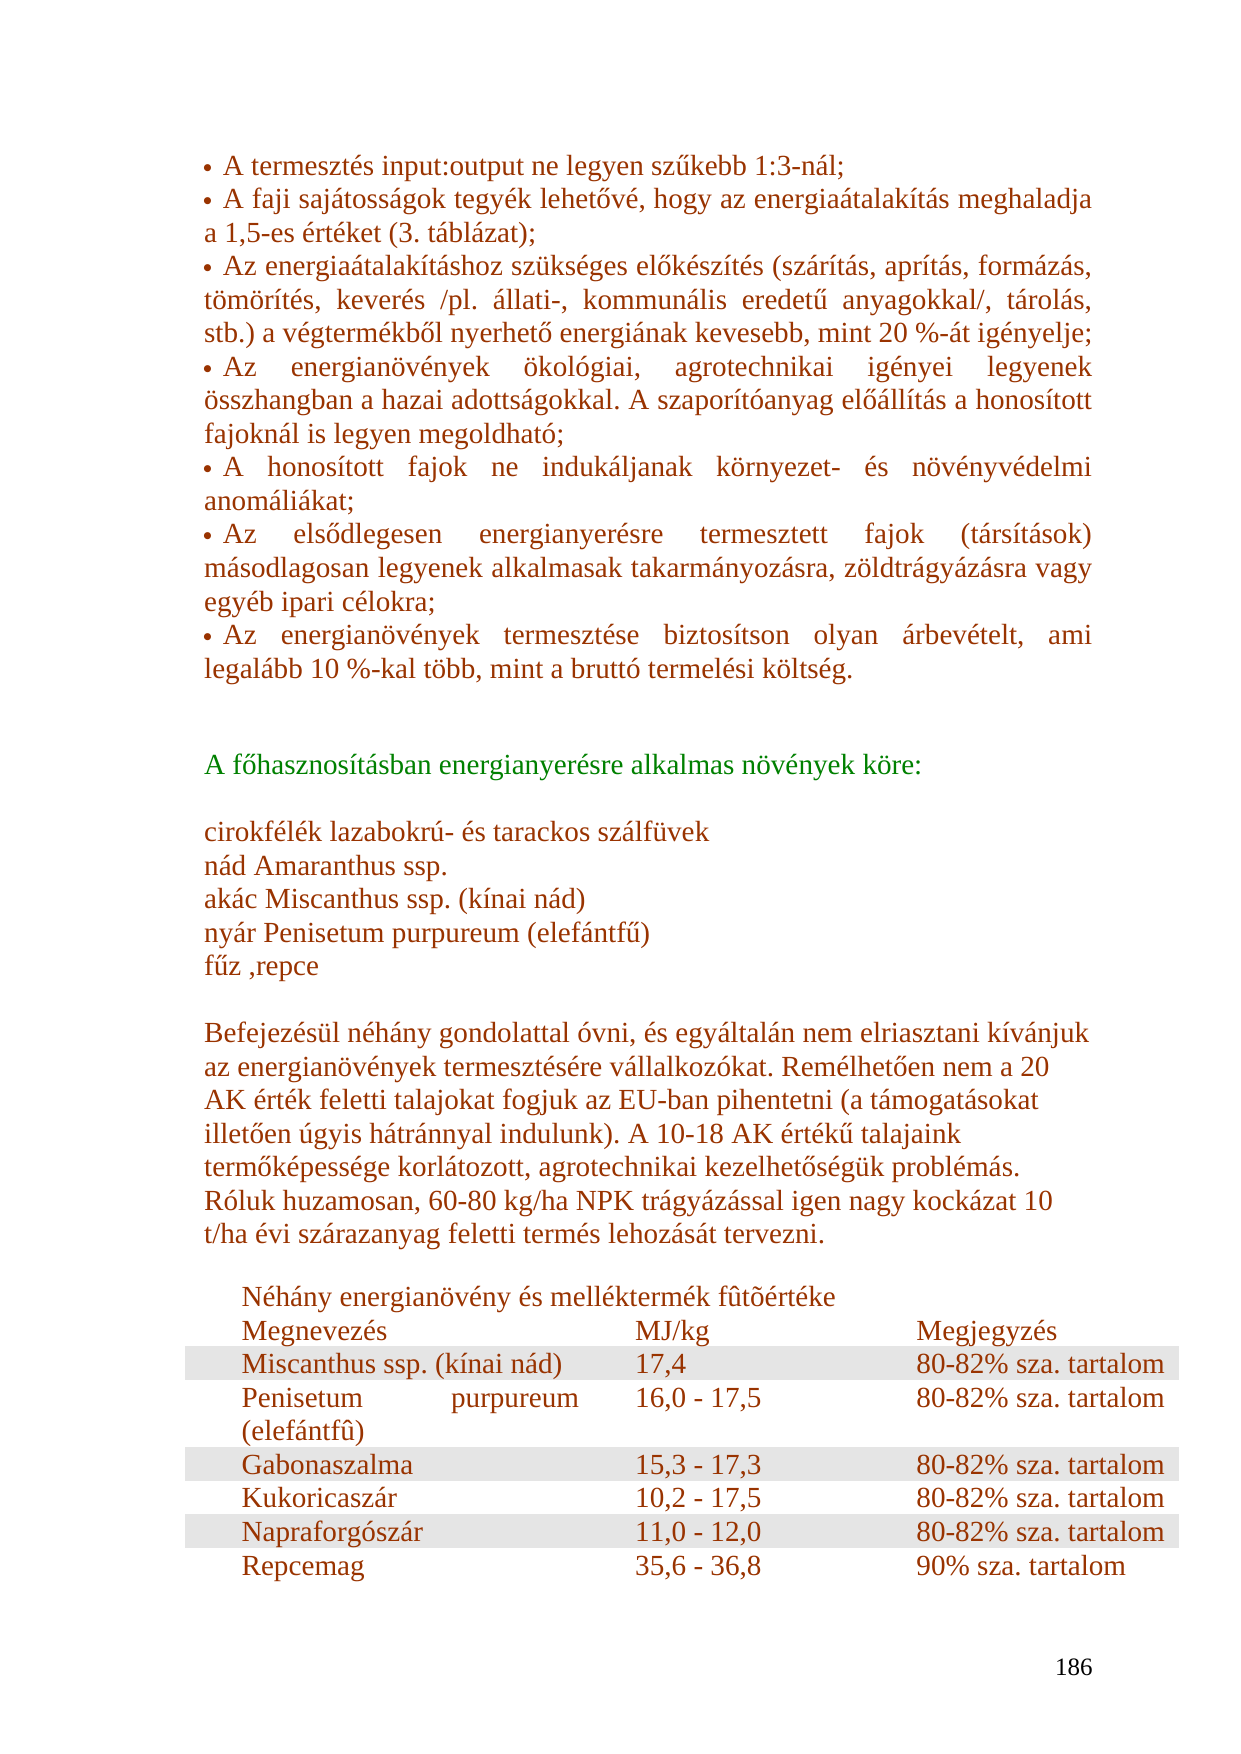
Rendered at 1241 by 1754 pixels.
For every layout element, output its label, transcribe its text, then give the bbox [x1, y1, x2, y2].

table_cell 17,4 [579, 1346, 860, 1380]
list A faji sajátosságok tegyék lehetővé, hogy az energiaátalakítás meghaladja a 1,5-es értéket (3. táblázat); [204, 181, 1093, 248]
table_cell 90% sza. tartalom [860, 1548, 1179, 1581]
table_cell Megnevezés [185, 1313, 579, 1346]
list A honosított fajok ne indukáljanak környezet- és növényvédelmi anomáliákat; [204, 449, 1093, 517]
table_cell 10,2 - 17,5 [579, 1481, 860, 1514]
list A termesztés input:output ne legyen szűkebb 1:3-nál; [204, 148, 1093, 181]
text A főhasznosításban energianyerésre alkalmas növények köre: cirokfélék lazabokrú- és tarackos szálfüvek nád Amaranthus ssp. akác Miscanthus ssp. (kínai nád) nyár Penisetum purpureum (elefántfű) fűz ,repce Befejezésül néhány gondolattal óvni, és egyáltalán nem elriasztani kívánjuk az energianövények termesztésére vállalkozókat. Remélhetően nem a 20 AK érték feletti talajokat fogjuk az EU-ban pihentetni (a támogatásokat illetően úgyis hátránnyal indulunk). A 10-18 AK értékű talajaink termőképessége korlátozott, agrotechnikai kezelhetőségük problémás. Róluk huzamosan, 60-80 kg/ha NPK trágyázással igen nagy kockázat 10 t/ha évi szárazanyag feletti termés lehozását tervezni. [204, 713, 1093, 1250]
table_cell 80-82% sza. tartalom [860, 1514, 1179, 1548]
table_cell Gabonaszalma [185, 1447, 579, 1481]
list Az elsődlegesen energianyerésre termesztett fajok (társítások) másodlagosan legyenek alkalmasak takarmányozásra, zöldtrágyázásra vagy egyéb ipari célokra; [204, 517, 1093, 617]
table_cell Megjegyzés [860, 1313, 1179, 1346]
table_cell Miscanthus ssp. (kínai nád) [185, 1346, 579, 1380]
table_cell Kukoricaszár [185, 1481, 579, 1514]
table_cell Repcemag [185, 1548, 579, 1581]
list Az energianövények ökológiai, agrotechnikai igényei legyenek összhangban a hazai adottságokkal. A szaporítóanyag előállítás a honosított fajoknál is legyen megoldható; [204, 349, 1093, 449]
table_cell 11,0 - 12,0 [579, 1514, 860, 1548]
table_cell Napraforgószár [185, 1514, 579, 1548]
table_cell 80-82% sza. tartalom [860, 1447, 1179, 1481]
table_cell 15,3 - 17,3 [579, 1447, 860, 1481]
table_cell Penisetum purpureum (elefántfû) [185, 1380, 579, 1447]
list Az energianövények termesztése biztosítson olyan árbevételt, ami legalább 10 %-kal több, mint a bruttó termelési költség. [204, 617, 1093, 684]
table_cell 16,0 - 17,5 [579, 1380, 860, 1447]
table_cell 80-82% sza. tartalom [860, 1346, 1179, 1380]
table_header Néhány energianövény és melléktermék fûtõértéke [185, 1279, 1179, 1313]
table_cell MJ/kg [579, 1313, 860, 1346]
list Az energiaátalakításhoz szükséges előkészítés (szárítás, aprítás, formázás, tömörítés, keverés /pl. állati-, kommunális eredetű anyagokkal/, tárolás, stb.) a végtermékből nyerhető energiának kevesebb, mint 20 %-át igényelje; [204, 248, 1093, 349]
table_cell 80-82% sza. tartalom [860, 1380, 1179, 1447]
table_cell 35,6 - 36,8 [579, 1548, 860, 1581]
table_cell 80-82% sza. tartalom [860, 1481, 1179, 1514]
